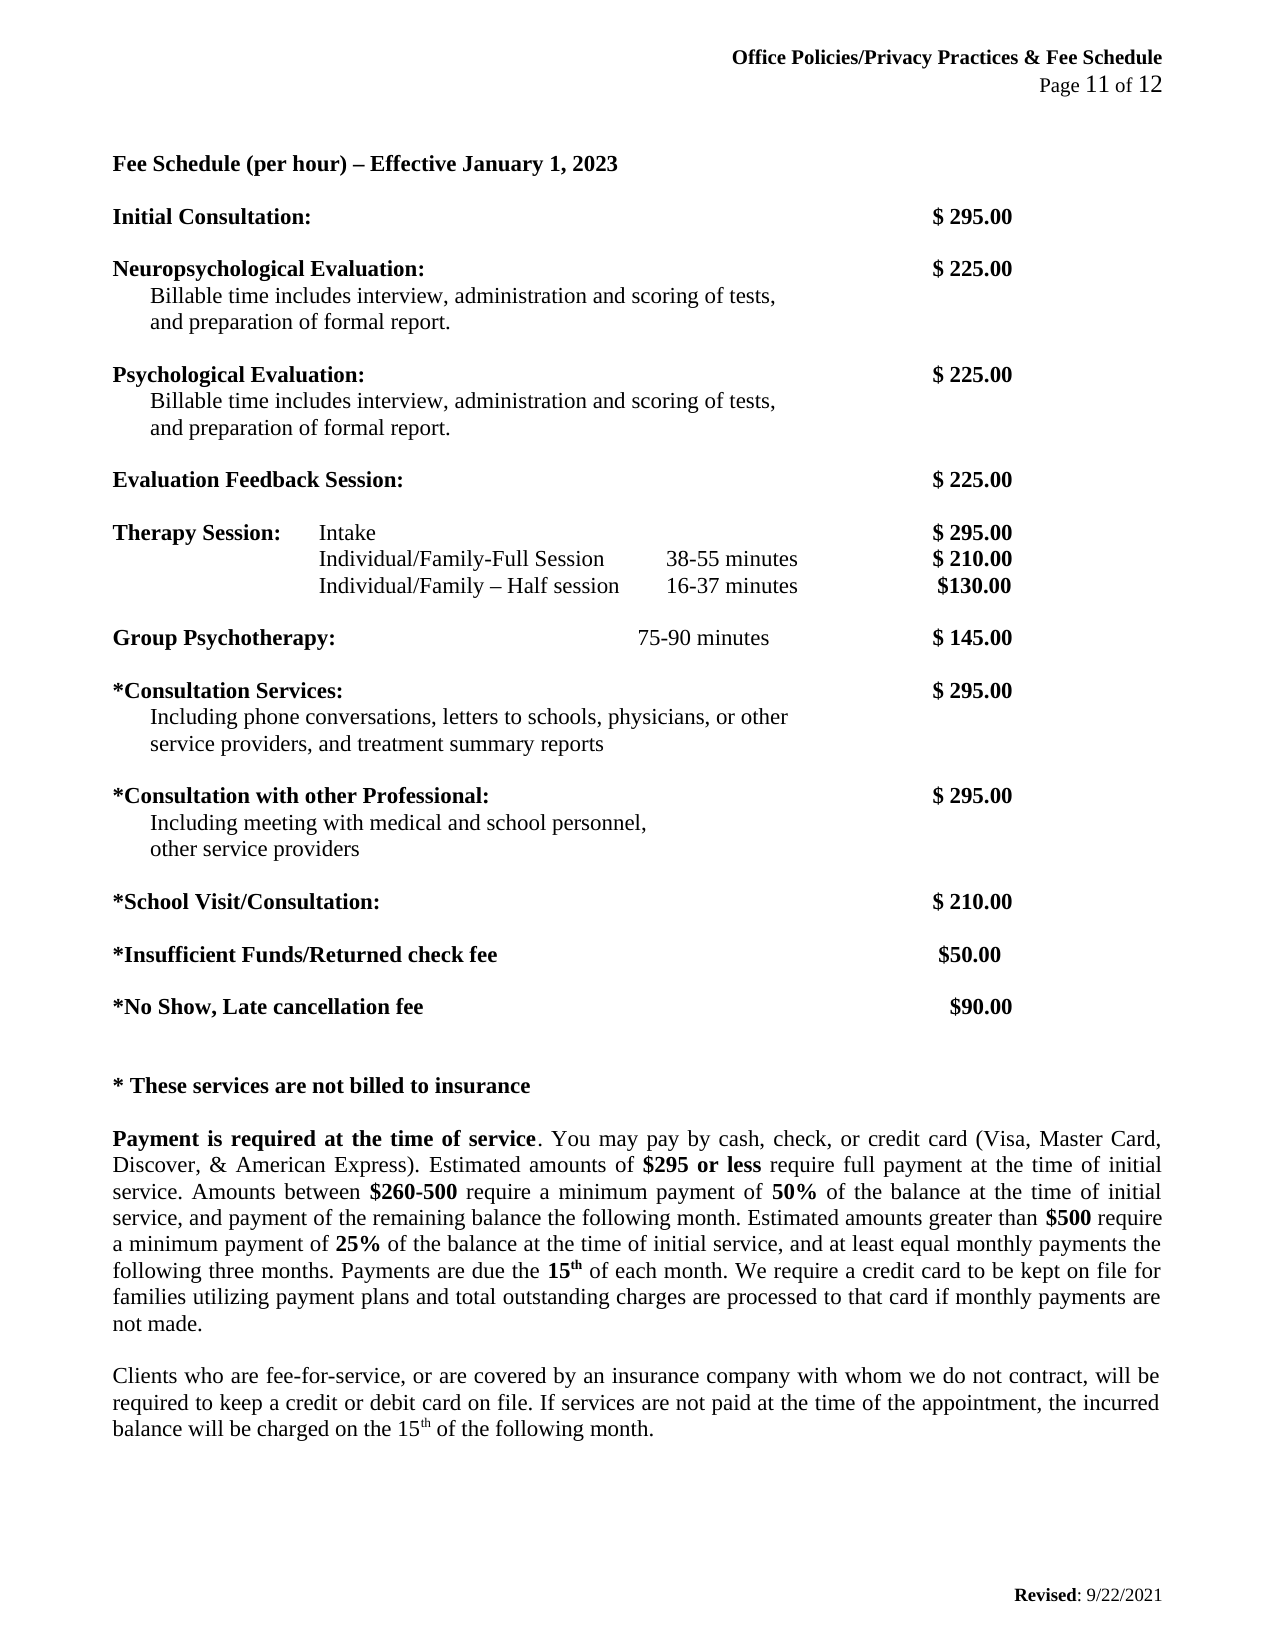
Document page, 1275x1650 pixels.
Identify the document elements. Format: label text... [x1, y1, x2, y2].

text Group Psychotherapy: 75-90 minutes $ 145.00 [112, 624, 1162, 651]
subtitle *Consultation Services: $ 295.00 [112, 677, 1162, 703]
text Billable time includes interview, administration and scoring of tests, [112, 282, 1162, 308]
text and preparation of formal report. [112, 413, 1162, 440]
text Fee Schedule (per hour) – Effective January 1, 2023 [112, 150, 1162, 176]
text *No Show, Late cancellation fee $90.00 [112, 993, 1162, 1020]
text and preparation of formal report. [112, 308, 1162, 334]
subtitle *School Visit/Consultation: $ 210.00 [112, 888, 1162, 914]
text Payment is required at the time of service. You may pay by cash, check, or credit card (Visa, Master Card, Discover, & American Express). Estimated amounts of $295 or less require full payment at the time of initial service. Amounts between $260-500 require a minimum payment of 50% of the balance at the time of initial service, and payment of the remaining balance the following month. Estimated amounts greater than $500 require a minimum payment of 25% of the balance at the time of initial service, and at least equal monthly payments the following three months. Payments are due the 15th of each month. We require a credit card to be kept on file for families utilizing payment plans and total outstanding charges are processed to that card if monthly payments are not made. [112, 1125, 1162, 1336]
subtitle Psychological Evaluation: $ 225.00 [112, 361, 1162, 387]
text other service providers [112, 835, 1162, 862]
text Including meeting with medical and school personnel, [112, 809, 1162, 835]
subtitle *Consultation with other Professional: $ 295.00 [112, 782, 1162, 809]
text Individual/Family-Full Session 38-55 minutes $ 210.00 [112, 545, 1162, 572]
text Including phone conversations, letters to schools, physicians, or other [112, 703, 1162, 730]
text Billable time includes interview, administration and scoring of tests, [112, 387, 1162, 413]
text Therapy Session: Intake $ 295.00 [112, 519, 1162, 545]
text * These services are not billed to insurance [112, 1072, 1162, 1099]
text Individual/Family – Half session 16-37 minutes $130.00 [112, 572, 1162, 598]
text service providers, and treatment summary reports [112, 730, 1162, 756]
text *Insufficient Funds/Returned check fee $50.00 [112, 941, 1162, 967]
subtitle Initial Consultation: $ 295.00 [112, 203, 1162, 229]
subtitle Evaluation Feedback Session: $ 225.00 [112, 466, 1162, 493]
subtitle Neuropsychological Evaluation: $ 225.00 [112, 255, 1162, 282]
text Clients who are fee-for-service, or are covered by an insurance company with whom we do not contract, will be required to keep a credit or debit card on file. If services are not paid at the time of the appointment, the incurred balance will be charged on the 15th of the following month. [112, 1362, 1162, 1441]
